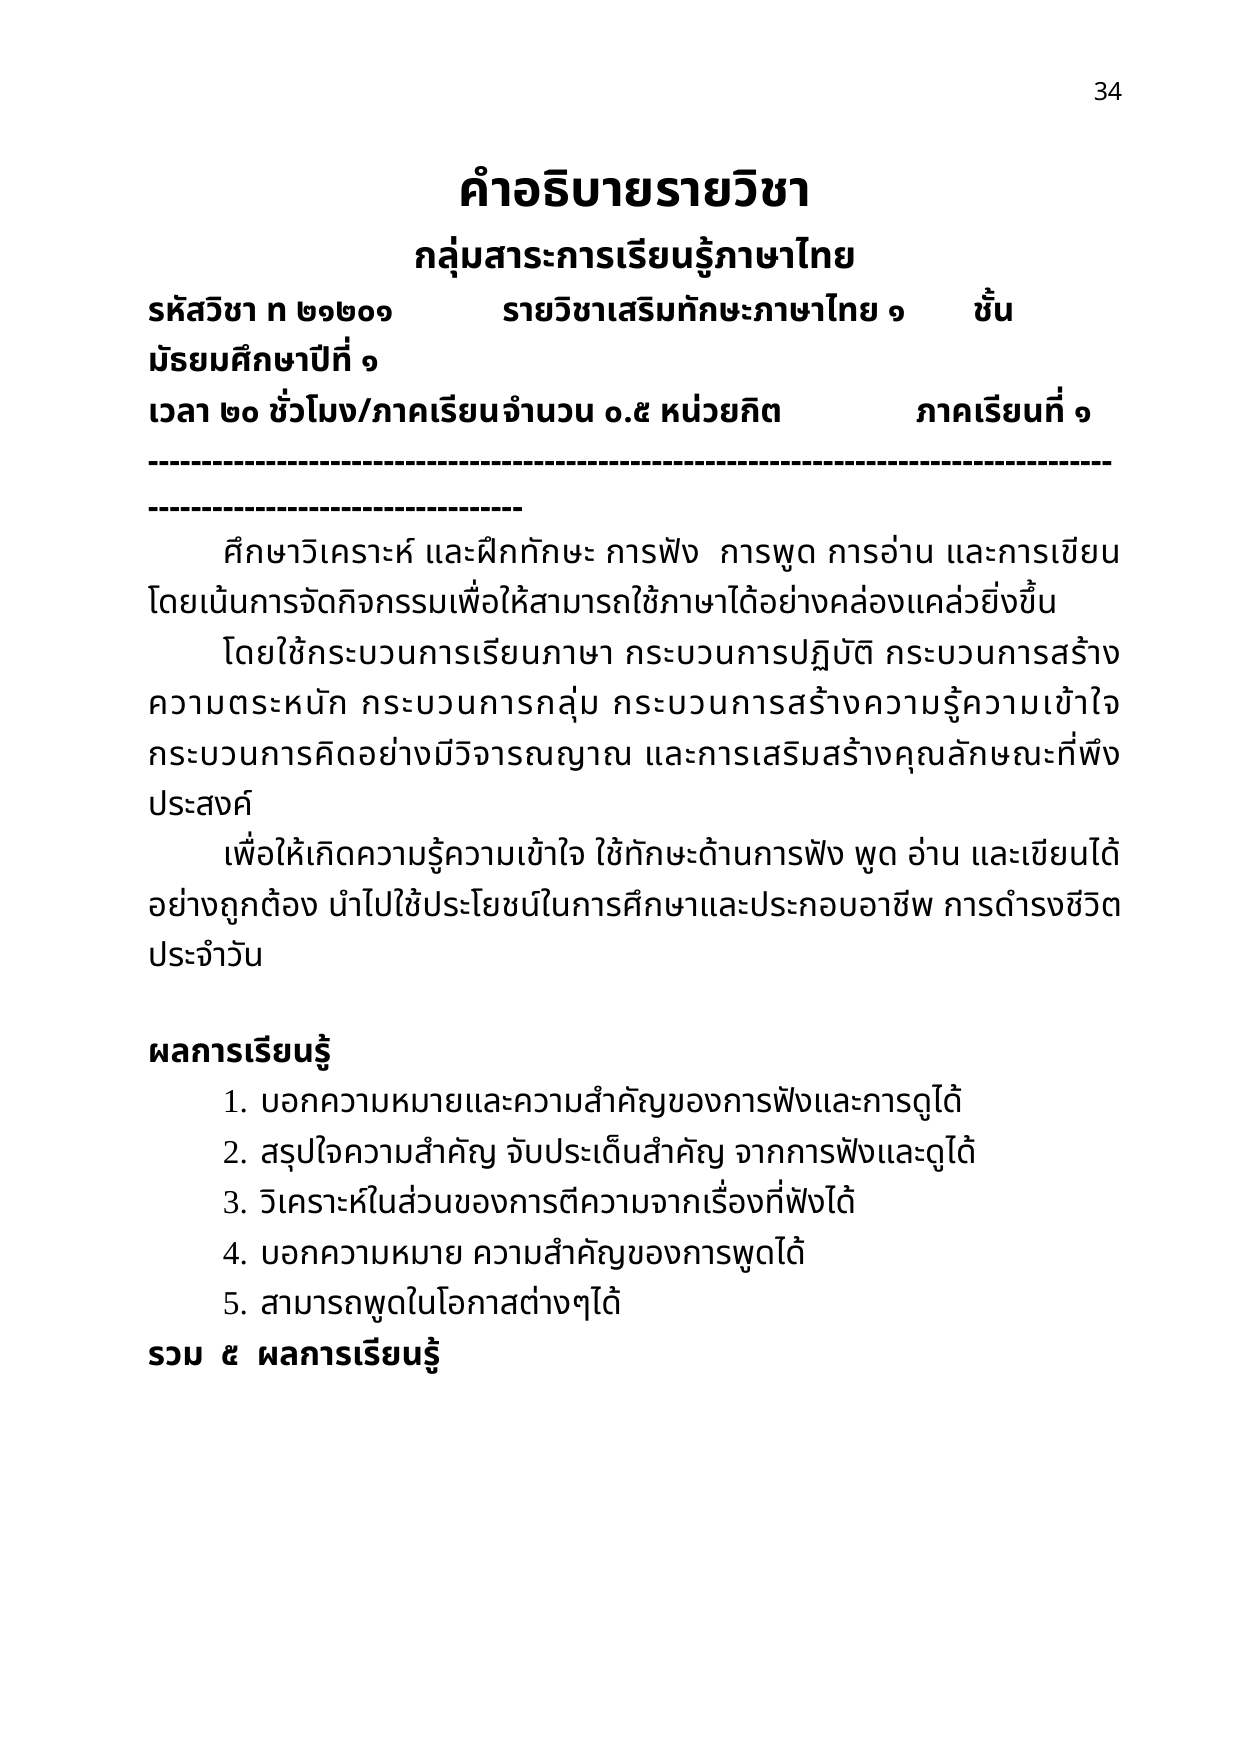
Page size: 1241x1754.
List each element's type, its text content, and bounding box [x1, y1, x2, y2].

text กลุ่มสาระการเรียนรู้ภาษาไทย [148, 229, 1122, 286]
list บอกความหมาย ความสำคัญของการพูดได้ [223, 1229, 1122, 1279]
text รหัสวิชา ท ๒๑๒๐๑ รายวิชาเสริมทักษะภาษาไทย ๑ ชั้นมัธยมศึกษาปีที่ ๑ [148, 286, 1122, 386]
list สามารถพูดในโอกาสต่างๆได้ [223, 1279, 1122, 1329]
list บอกความหมายและความสำคัญของการฟังและการดูได้ [223, 1077, 1122, 1128]
text คำอธิบายรายวิชา [148, 153, 1122, 229]
text ศึกษาวิเคราะห์ และฝึกทักษะ การฟัง การพูด การอ่าน และการเขียน โดยเน้นการจัดกิจกรรมเพื่อให้สามารถใช้ภาษาได้อย่างคล่องแคล่วยิ่งขึ้น [148, 528, 1122, 629]
text เพื่อให้เกิดความรู้ความเข้าใจ ใช้ทักษะด้านการฟัง พูด อ่าน และเขียนได้อย่างถูกต้อง นำไปใช้ประโยชน์ในการศึกษาและประกอบอาชีพ การดำรงชีวิตประจำวัน [148, 830, 1122, 982]
list สรุปใจความสำคัญ จับประเด็นสำคัญ จากการฟังและดูได้ [223, 1128, 1122, 1178]
text รวม ๕ ผลการเรียนรู้ [148, 1329, 1122, 1380]
text ----------------------------------------------------------------------------------------------------------------------------- [148, 437, 1122, 528]
text ผลการเรียนรู้ [148, 1027, 1122, 1077]
list วิเคราะห์ในส่วนของการตีความจากเรื่องที่ฟังได้ [223, 1178, 1122, 1229]
text โดยใช้กระบวนการเรียนภาษา กระบวนการปฏิบัติ กระบวนการสร้างความตระหนัก กระบวนการกลุ่ม กระบวนการสร้างความรู้ความเข้าใจ กระบวนการคิดอย่างมีวิจารณญาณ และการเสริมสร้างคุณลักษณะที่พึงประสงค์ [148, 629, 1122, 830]
text เวลา ๒๐ ชั่วโมง/ภาคเรียน จำนวน ๐.๕ หน่วยกิต ภาคเรียนที่ ๑ [148, 386, 1122, 437]
